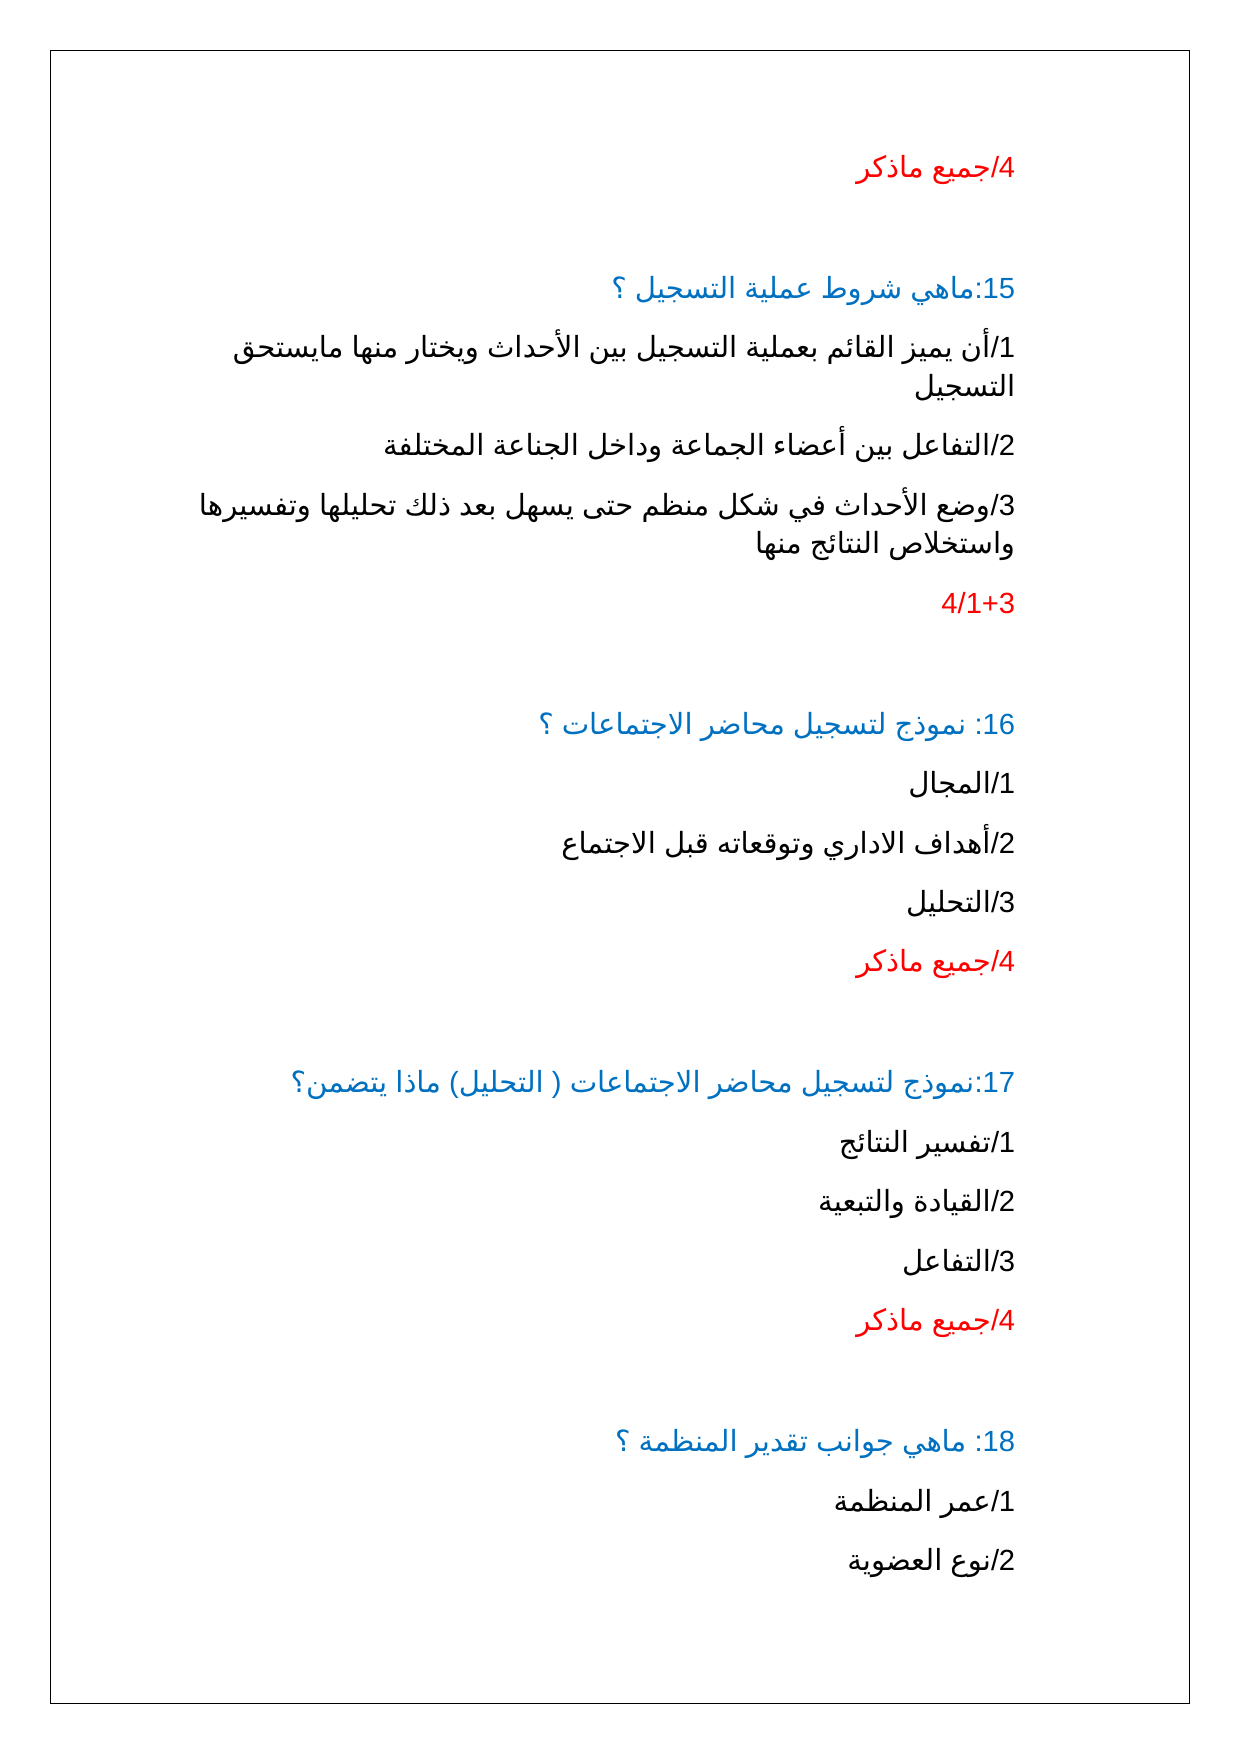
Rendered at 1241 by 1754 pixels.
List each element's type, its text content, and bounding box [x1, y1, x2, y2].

text 1/المجال [187, 766, 1015, 800]
text 4/جميع ماذكر [187, 150, 1015, 183]
text 4/جميع ماذكر [187, 944, 1015, 978]
text 17:نموذج لتسجيل محاضر الاجتماعات ( التحليل) ماذا يتضمن؟ [187, 1066, 1015, 1099]
text 2/القيادة والتبعية [187, 1184, 1015, 1218]
text 1/أن يميز القائم بعملية التسجيل بين الأحداث ويختار منها مايستحق التسجيل [187, 331, 1015, 403]
text 3/التحليل [187, 885, 1015, 918]
text 3/التفاعل [187, 1244, 1015, 1277]
text 1/تفسير النتائج [187, 1125, 1015, 1158]
text 3/وضع الأحداث في شكل منظم حتى يسهل بعد ذلك تحليلها وتفسيرها واستخلاص النتائج منها [187, 488, 1015, 560]
text 2/التفاعل بين أعضاء الجماعة وداخل الجناعة المختلفة [187, 428, 1015, 462]
text 1/عمر المنظمة [187, 1483, 1015, 1517]
text 2/نوع العضوية [187, 1543, 1015, 1576]
text 4/جميع ماذكر [187, 1303, 1015, 1337]
text 2/أهداف الاداري وتوقعاته قبل الاجتماع [187, 826, 1015, 859]
text 18: ماهي جوانب تقدير المنظمة ؟ [187, 1424, 1015, 1458]
text 15:ماهي شروط عملية التسجيل ؟ [187, 271, 1015, 305]
text 4/1+3 [187, 586, 1015, 619]
text 16: نموذج لتسجيل محاضر الاجتماعات ؟ [187, 707, 1015, 740]
